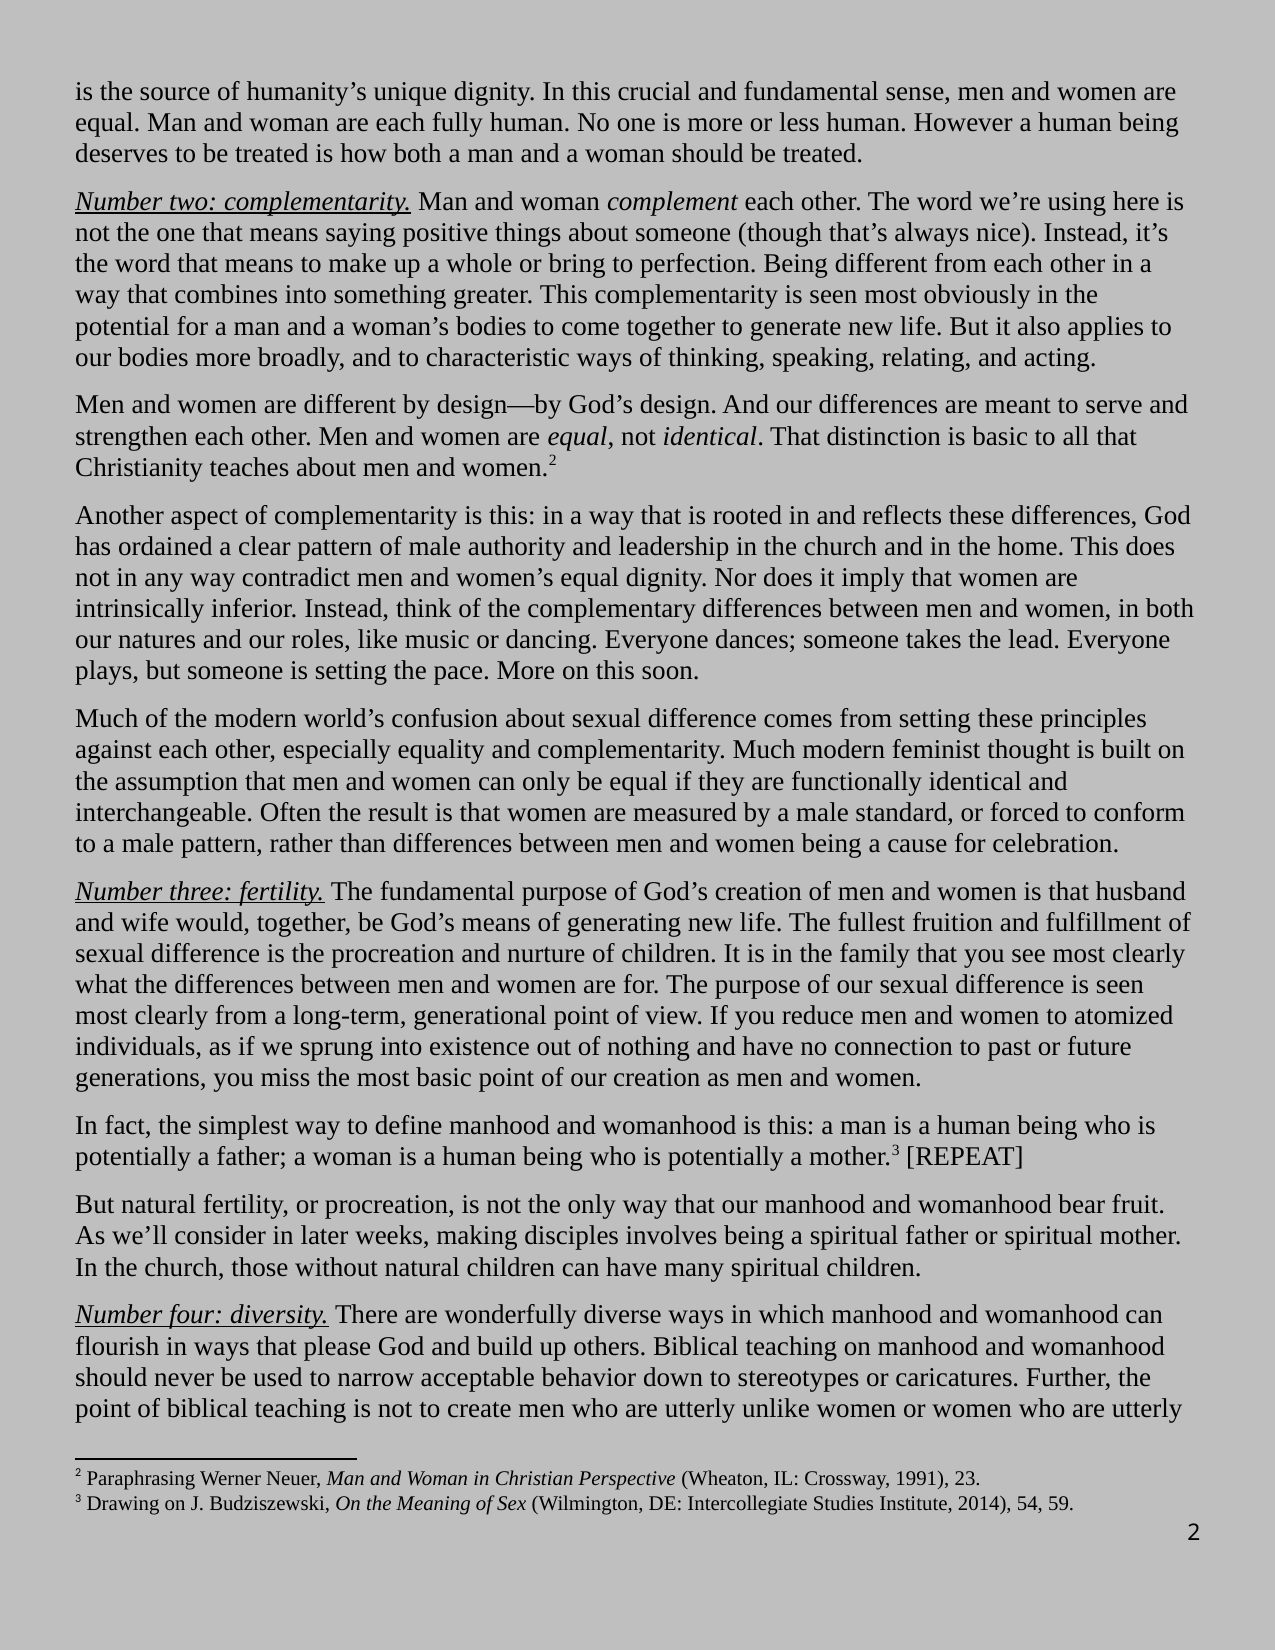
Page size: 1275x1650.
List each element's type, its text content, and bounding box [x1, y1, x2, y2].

text Much of the modern world’s confusion about sexual difference comes from setting these principles against each other, especially equality and complementarity. Much modern feminist thought is built on the assumption that men and women can only be equal if they are functionally identical and interchangeable. Often the result is that women are measured by a male standard, or forced to conform to a male pattern, rather than differences between men and women being a cause for celebration. [75, 702, 1200, 858]
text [75, 75, 1200, 168]
text Number two: complementarity. Man and woman complement each other. The word we’re using here is not the one that means saying positive things about someone (though that’s always nice). Instead, it’s the word that means to make up a whole or bring to perfection. Being different from each other in a way that combines into something greater. This complementarity is seen most obviously in the potential for a man and a woman’s bodies to come together to generate new life. But it also applies to our bodies more broadly, and to characteristic ways of thinking, speaking, relating, and acting. [75, 185, 1200, 372]
text In fact, the simplest way to define manhood and womanhood is this: a man is a human being who is potentially a father; a woman is a human being who is potentially a mother. [REPEAT] [75, 1109, 1200, 1172]
text Another aspect of complementarity is this: in a way that is rooted in and reflects these differences, God has ordained a clear pattern of male authority and leadership in the church and in the home. This does not in any way contradict men and women’s equal dignity. Nor does it imply that women are intrinsically inferior. Instead, think of the complementary differences between men and women, in both our natures and our roles, like music or dancing. Everyone dances; someone takes the lead. Everyone plays, but someone is setting the pace. More on this soon. [75, 499, 1200, 686]
text But natural fertility, or procreation, is not the only way that our manhood and womanhood bear fruit. As we’ll consider in later weeks, making disciples involves being a spiritual father or spiritual mother. In the church, those without natural children can have many spiritual children. [75, 1188, 1200, 1282]
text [75, 1298, 1200, 1423]
text Number three: fertility. The fundamental purpose of God’s creation of men and women is that husband and wife would, together, be God’s means of generating new life. The fullest fruition and fulfillment of sexual difference is the procreation and nurture of children. It is in the family that you see most clearly what the differences between men and women are for. The purpose of our sexual difference is seen most clearly from a long-term, generational point of view. If you reduce men and women to atomized individuals, as if we sprung into existence out of nothing and have no connection to past or future generations, you miss the most basic point of our creation as men and women. [75, 875, 1200, 1093]
text Men and women are different by design—by God’s design. And our differences are meant to serve and strengthen each other. Men and women are equal, not identical. That distinction is basic to all that Christianity teaches about men and women. [75, 389, 1200, 482]
